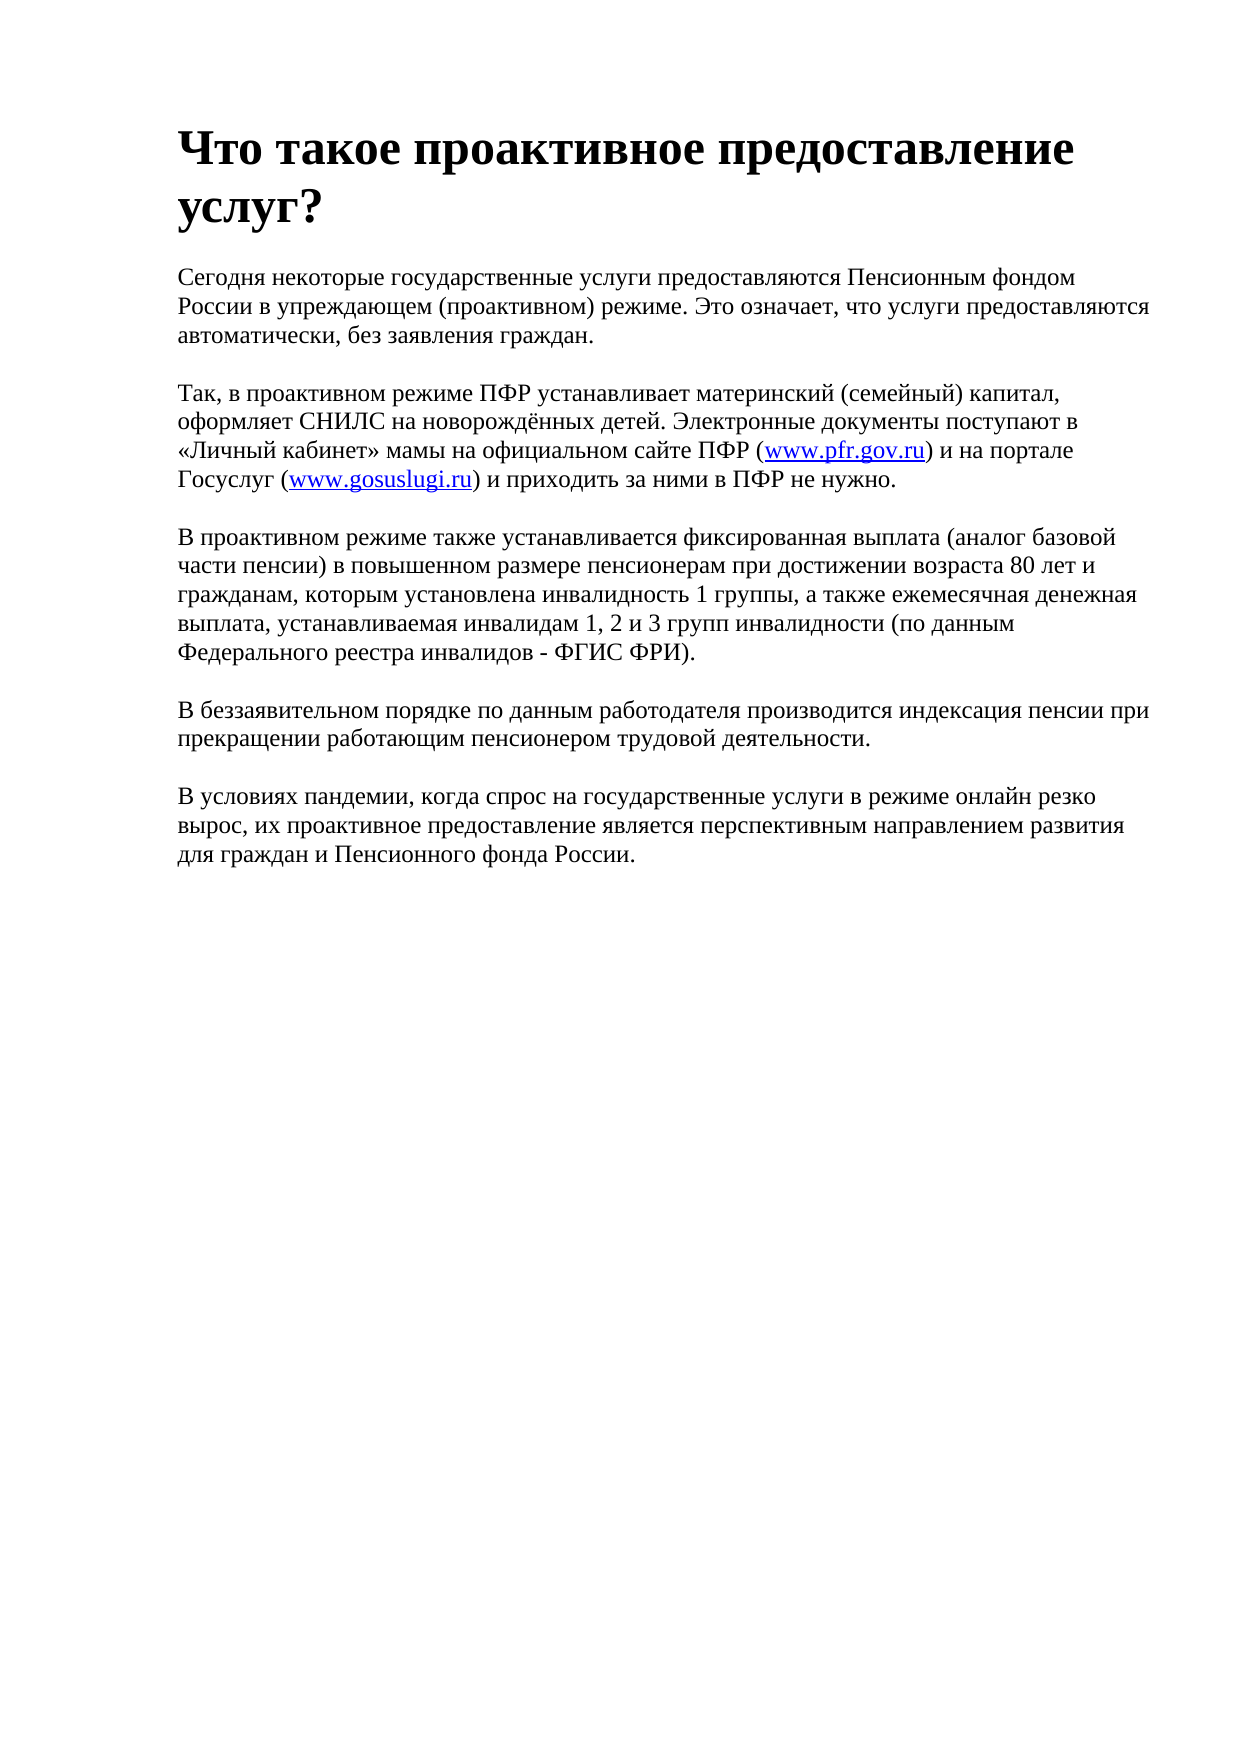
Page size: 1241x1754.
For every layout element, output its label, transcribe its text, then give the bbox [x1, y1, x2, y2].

text Что такое проактивное предоставление услуг? [177, 118, 1152, 233]
text В беззаявительном порядке по данным работодателя производится индексация пенсии при прекращении работающим пенсионером трудовой деятельности. [177, 695, 1152, 752]
text В условиях пандемии, когда спрос на государственные услуги в режиме онлайн резко вырос, их проактивное предоставление является перспективным направлением развития для граждан и Пенсионного фонда России. [177, 781, 1152, 868]
text Сегодня некоторые государственные услуги предоставляются Пенсионным фондом России в упреждающем (проактивном) режиме. Это означает, что услуги предоставляются автоматически, без заявления граждан. [177, 262, 1152, 348]
text Так, в проактивном режиме ПФР устанавливает материнский (семейный) капитал, оформляет СНИЛС на новорождённых детей. Электронные документы поступают в «Личный кабинет» мамы на официальном сайте ПФР (www.pfr.gov.ru) и на портале Госуслуг (www.gosuslugi.ru) и приходить за ними в ПФР не нужно. [177, 378, 1152, 493]
text В проактивном режиме также устанавливается фиксированная выплата (аналог базовой части пенсии) в повышенном размере пенсионерам при достижении возраста 80 лет и гражданам, которым установлена инвалидность 1 группы, а также ежемесячная денежная выплата, устанавливаемая инвалидам 1, 2 и 3 групп инвалидности (по данным Федерального реестра инвалидов - ФГИС ФРИ). [177, 522, 1152, 666]
